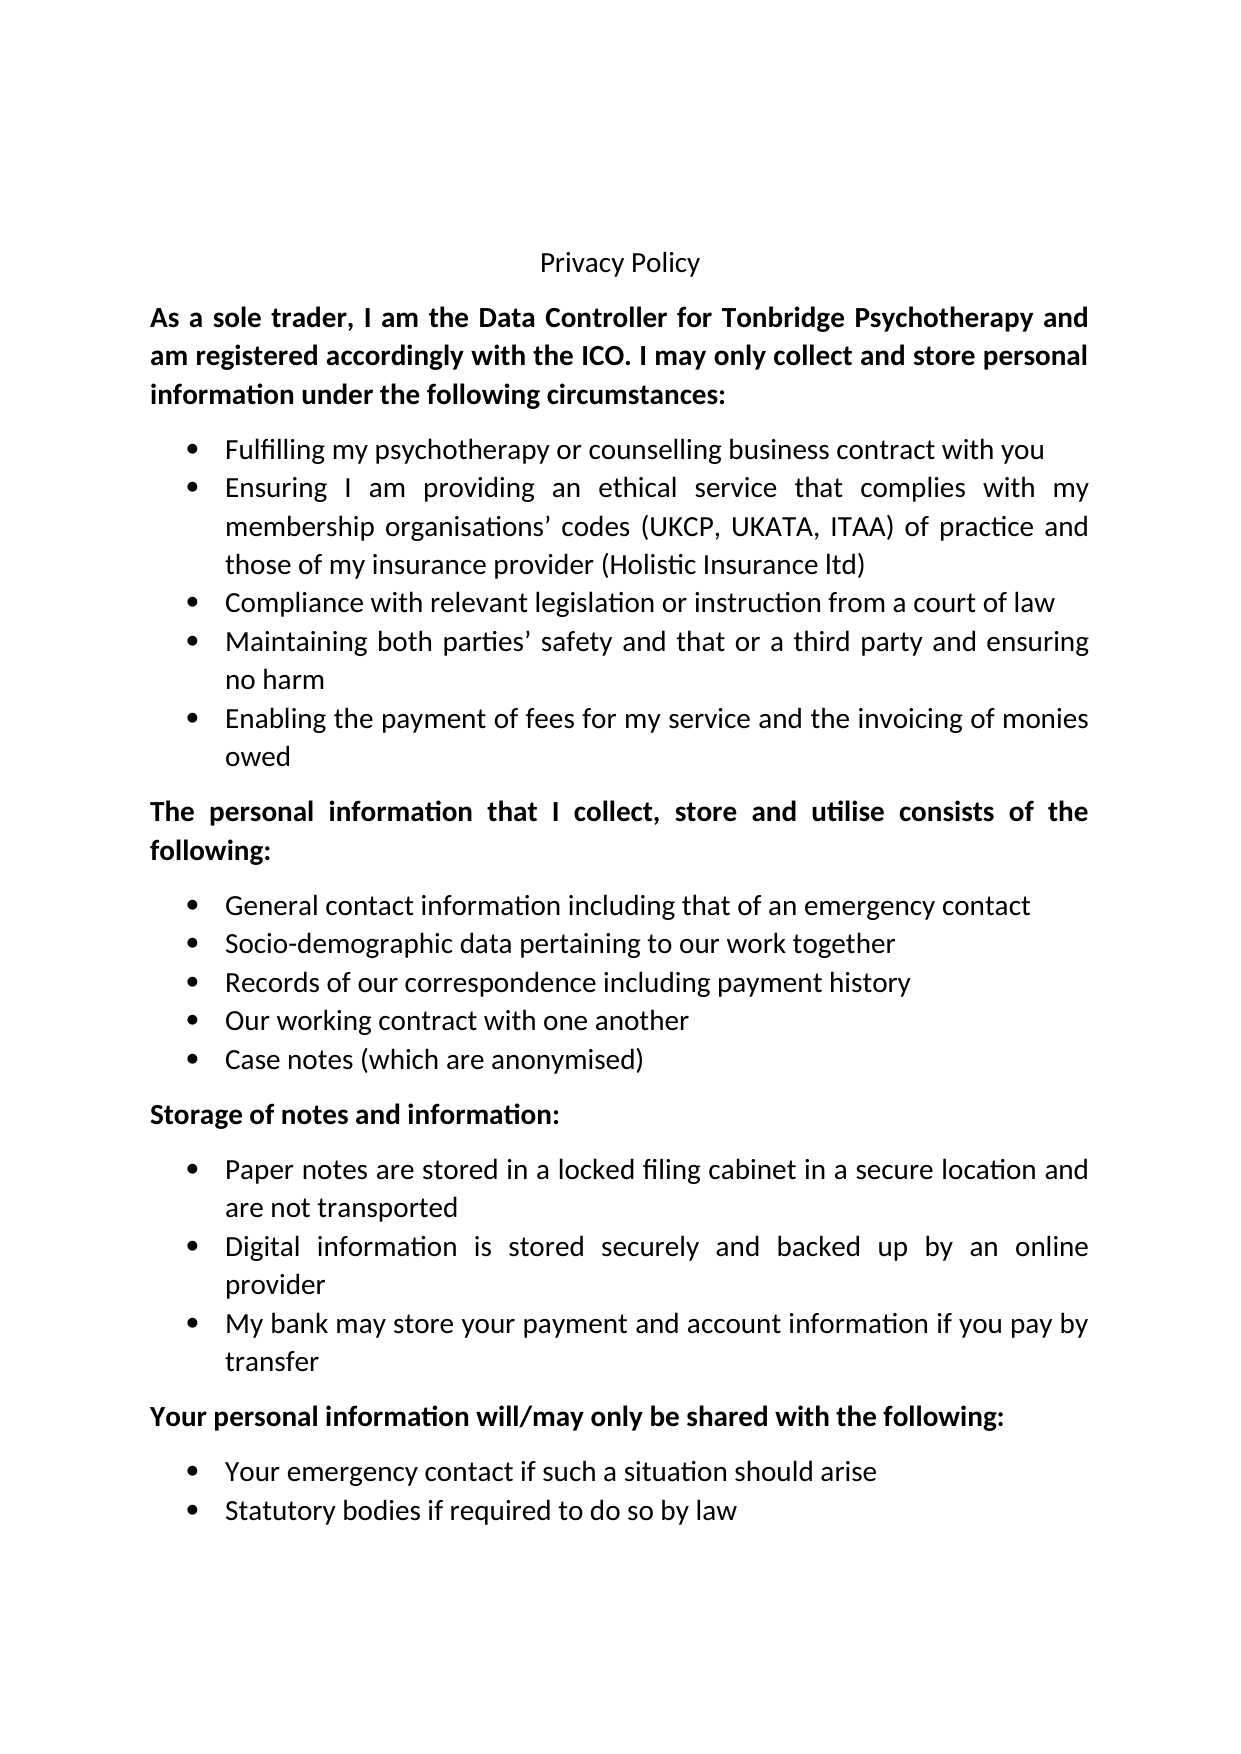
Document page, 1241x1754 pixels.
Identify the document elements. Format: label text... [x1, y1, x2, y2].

list Compliance with relevant legislation or instruction from a court of law [187, 584, 1090, 620]
list Statutory bodies if required to do so by law [187, 1492, 1090, 1527]
list Case notes (which are anonymised) [187, 1041, 1090, 1076]
list Your emergency contact if such a situation should arise [187, 1453, 1090, 1489]
list Fulfilling my psychotherapy or counselling business contract with you [187, 431, 1090, 466]
text Privacy Policy [150, 244, 1090, 279]
text Your personal information will/may only be shared with the following: [150, 1398, 1090, 1434]
list My bank may store your payment and account information if you pay by transfer [187, 1305, 1090, 1379]
list Socio-demographic data pertaining to our work together [187, 925, 1090, 961]
list Enabling the payment of fees for my service and the invoicing of monies owed [187, 700, 1090, 774]
list Records of our correspondence including payment history [187, 964, 1090, 999]
list Digital information is stored securely and backed up by an online provider [187, 1228, 1090, 1302]
text As a sole trader, I am the Data Controller for Tonbridge Psychotherapy and am registered accordingly with the ICO. I may only collect and store personal information under the following circumstances: [150, 299, 1090, 411]
list Ensuring I am providing an ethical service that complies with my membership organisations’ codes (UKCP, UKATA, ITAA) of practice and those of my insurance provider (Holistic Insurance ltd) [187, 469, 1090, 582]
text The personal information that I collect, store and utilise consists of the following: [150, 793, 1090, 867]
list Maintaining both parties’ safety and that or a third party and ensuring no harm [187, 623, 1090, 697]
text Storage of notes and information: [150, 1096, 1090, 1131]
list Paper notes are stored in a locked filing cabinet in a secure location and are not transported [187, 1151, 1090, 1225]
list General contact information including that of an emergency contact [187, 887, 1090, 923]
list Our working contract with one another [187, 1002, 1090, 1038]
